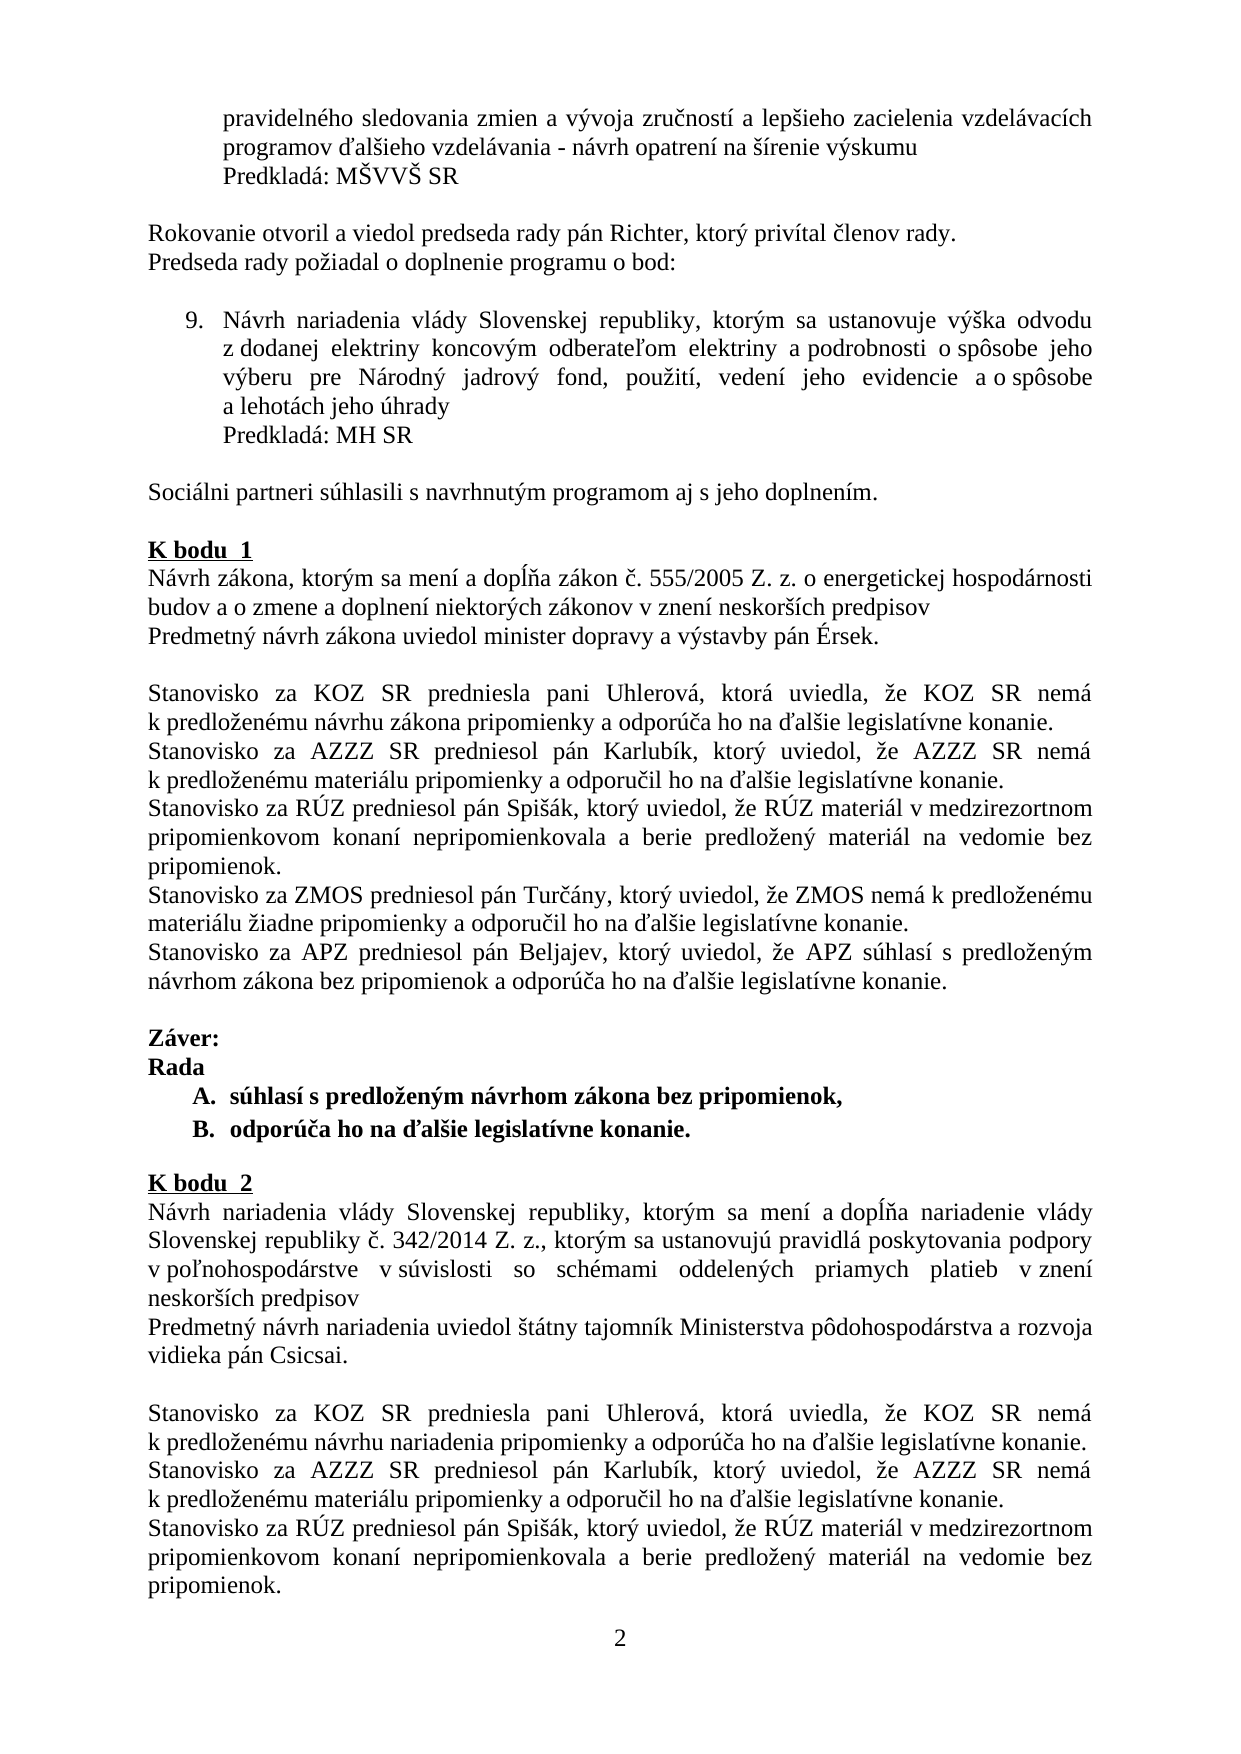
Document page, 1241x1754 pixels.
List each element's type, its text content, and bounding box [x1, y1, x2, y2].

text Záver: [148, 1023, 1093, 1052]
text Predseda rady požiadal o doplnenie programu o bod: [148, 247, 1093, 276]
text Predmetný návrh nariadenia uviedol štátny tajomník Ministerstva pôdohospodárstva a rozvoja vidieka pán Csicsai. [148, 1312, 1093, 1369]
text K bodu 1 [148, 535, 1093, 563]
text Rokovanie otvoril a viedol predseda rady pán Richter, ktorý privítal členov rady. [148, 218, 1093, 247]
list Stanovisko za RÚZ predniesol pán Spišák, ktorý uviedol, že RÚZ materiál v medzirezortnom pripomienkovom konaní nepripomienkovala a berie predložený materiál na vedomie bez pripomienok. [148, 1513, 1093, 1599]
text Stanovisko za ZMOS predniesol pán Turčány, ktorý uviedol, že ZMOS nemá k predloženému materiálu žiadne pripomienky a odporučil ho na ďalšie legislatívne konanie. [148, 880, 1093, 937]
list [185, 103, 1093, 161]
text Stanovisko za KOZ SR predniesla pani Uhlerová, ktorá uviedla, že KOZ SR nemá k predloženému návrhu zákona pripomienky a odporúča ho na ďalšie legislatívne konanie. [148, 678, 1093, 736]
list Predkladá: MH SR [223, 420, 1093, 448]
text K bodu 2 [148, 1168, 1093, 1197]
list Stanovisko za RÚZ predniesol pán Spišák, ktorý uviedol, že RÚZ materiál v medzirezortnom pripomienkovom konaní nepripomienkovala a berie predložený materiál na vedomie bez pripomienok. [148, 793, 1093, 880]
text Sociálni partneri súhlasili s navrhnutým programom aj s jeho doplnením. [148, 477, 1093, 506]
text Stanovisko za AZZZ SR predniesol pán Karlubík, ktorý uviedol, že AZZZ SR nemá k predloženému materiálu pripomienky a odporučil ho na ďalšie legislatívne konanie. [148, 1455, 1093, 1513]
list odporúča ho na ďalšie legislatívne konanie. [192, 1114, 1093, 1143]
text Stanovisko za APZ predniesol pán Beljajev, ktorý uviedol, že APZ súhlasí s predloženým návrhom zákona bez pripomienok a odporúča ho na ďalšie legislatívne konanie. [148, 937, 1093, 995]
text Návrh zákona, ktorým sa mení a dopĺňa zákon č. 555/2005 Z. z. o energetickej hospodárnosti budov a o zmene a doplnení niektorých zákonov v znení neskorších predpisov [148, 563, 1093, 621]
list Návrh nariadenia vlády Slovenskej republiky, ktorým sa ustanovuje výška odvodu z dodanej elektriny koncovým odberateľom elektriny a podrobnosti o spôsobe jeho výberu pre Národný jadrový fond, použití, vedení jeho evidencie a o spôsobe a lehotách jeho úhrady [185, 305, 1093, 420]
text Rada [148, 1052, 1093, 1081]
text Návrh nariadenia vlády Slovenskej republiky, ktorým sa mení a dopĺňa nariadenie vlády Slovenskej republiky č. 342/2014 Z. z., ktorým sa ustanovujú pravidlá poskytovania podpory v poľnohospodárstve v súvislosti so schémami oddelených priamych platieb v znení neskorších predpisov [148, 1197, 1093, 1312]
list Predkladá: MŠVVŠ SR [223, 161, 1093, 190]
list súhlasí s predloženým návrhom zákona bez pripomienok, [192, 1081, 1093, 1110]
text Predmetný návrh zákona uviedol minister dopravy a výstavby pán Érsek. [148, 621, 1093, 650]
text Stanovisko za KOZ SR predniesla pani Uhlerová, ktorá uviedla, že KOZ SR nemá k predloženému návrhu nariadenia pripomienky a odporúča ho na ďalšie legislatívne konanie. [148, 1398, 1093, 1455]
text Stanovisko za AZZZ SR predniesol pán Karlubík, ktorý uviedol, že AZZZ SR nemá k predloženému materiálu pripomienky a odporučil ho na ďalšie legislatívne konanie. [148, 736, 1093, 793]
